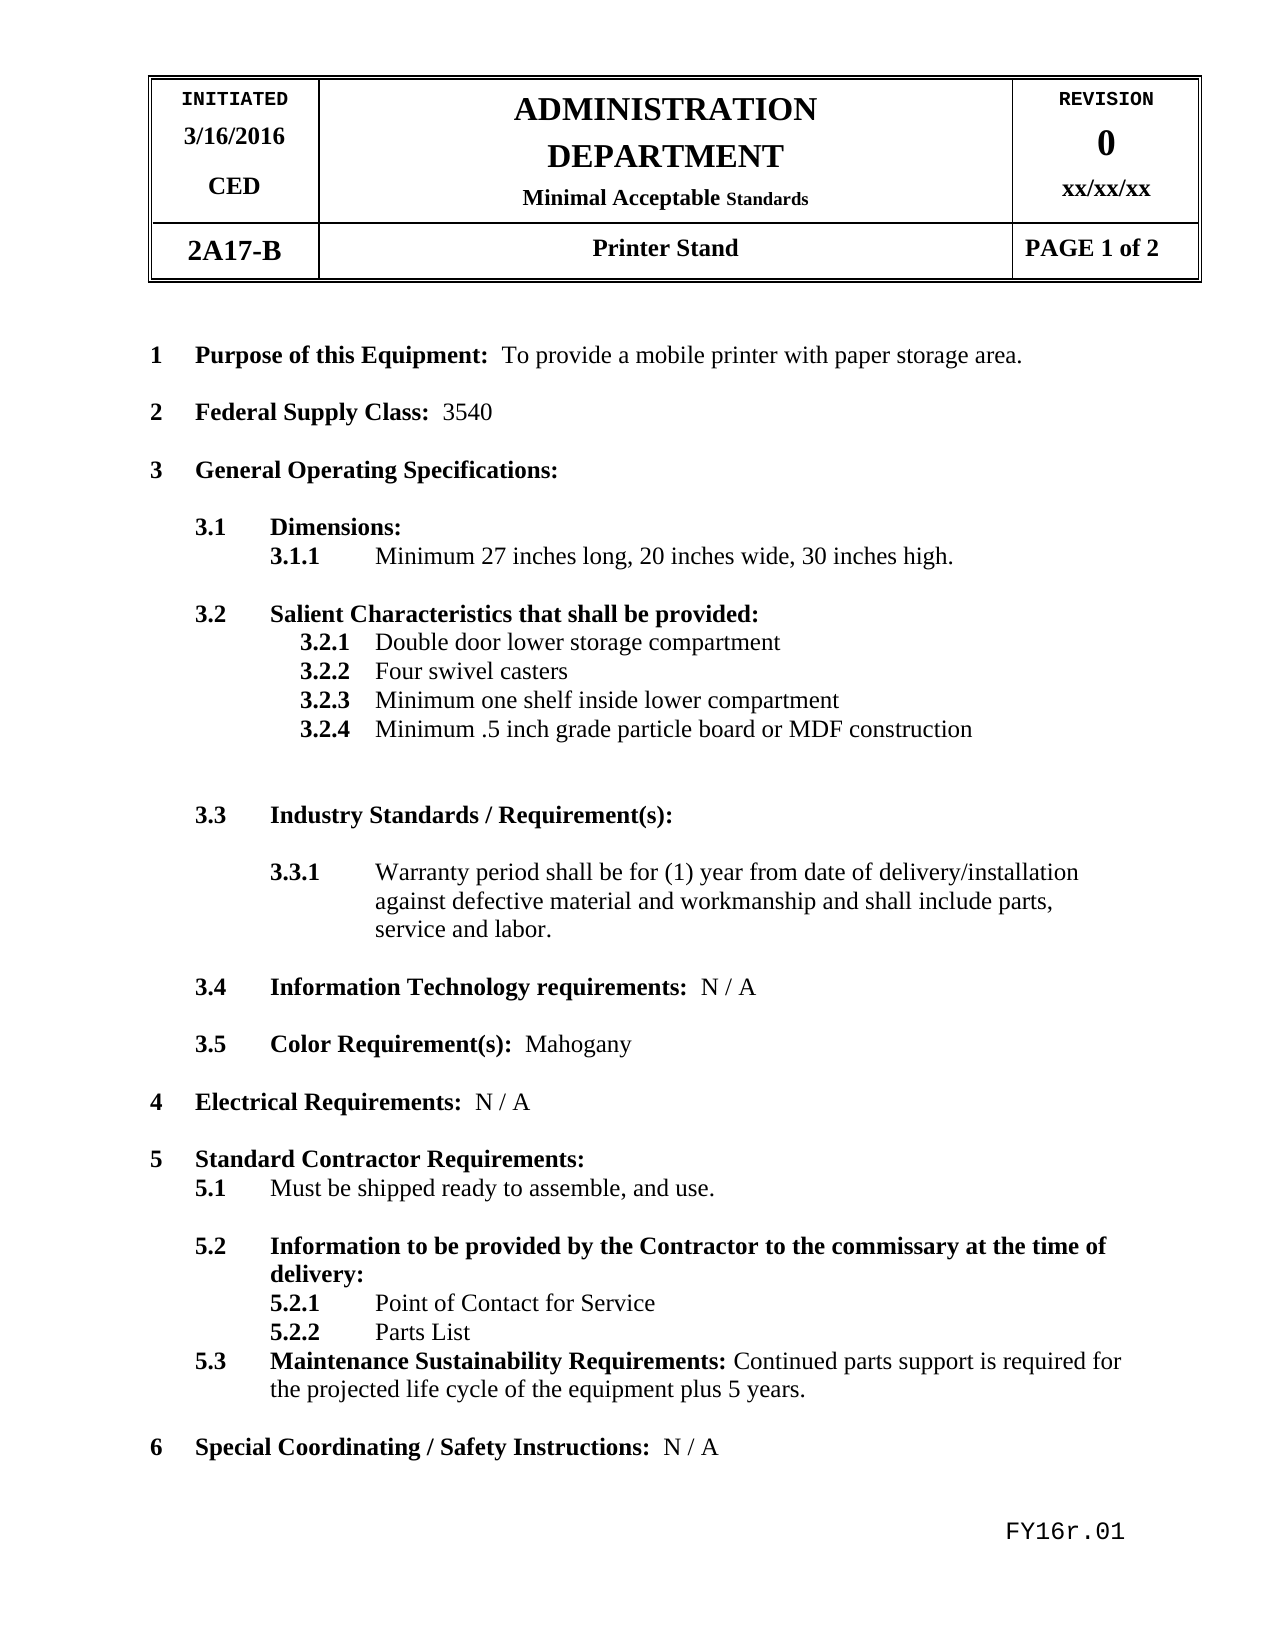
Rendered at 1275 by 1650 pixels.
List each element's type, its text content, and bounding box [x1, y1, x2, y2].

subtitle Special Coordinating / Safety Instructions: N / A [150, 1432, 1125, 1461]
list Electrical Requirements: N / A [150, 1087, 1125, 1116]
subtitle Color Requirement(s): Mahogany [195, 1029, 1125, 1058]
list Four swivel casters [300, 656, 1125, 685]
list Must be shipped ready to assemble, and use. [195, 1173, 1125, 1202]
list Minimum .5 inch grade particle board or MDF construction [300, 714, 1125, 742]
list Parts List [270, 1317, 1125, 1346]
list Point of Contact for Service [270, 1288, 1125, 1317]
list Purpose of this Equipment: To provide a mobile printer with paper storage area. [150, 340, 1125, 369]
list Dimensions: [195, 512, 1125, 541]
list Salient Characteristics that shall be provided: [195, 599, 1125, 627]
list Federal Supply Class: 3540 [150, 397, 1125, 426]
list Warranty period shall be for (1) year from date of delivery/installation against defective material and workmanship and shall include parts, service and labor. [270, 857, 1125, 943]
list Information to be provided by the Contractor to the commissary at the time of delivery: [195, 1231, 1125, 1288]
list Double door lower storage compartment [300, 627, 1125, 656]
subtitle Industry Standards / Requirement(s): [195, 800, 1125, 829]
list Minimum one shelf inside lower compartment [300, 685, 1125, 714]
list Minimum 27 inches long, 20 inches wide, 30 inches high. [270, 541, 1125, 570]
list General Operating Specifications: [150, 455, 1125, 484]
subtitle Standard Contractor Requirements: [150, 1144, 1125, 1173]
list Information Technology requirements: N / A [195, 972, 1125, 1001]
list Maintenance Sustainability Requirements: Continued parts support is required for the projected life cycle of the equipment plus 5 years. [195, 1346, 1125, 1403]
